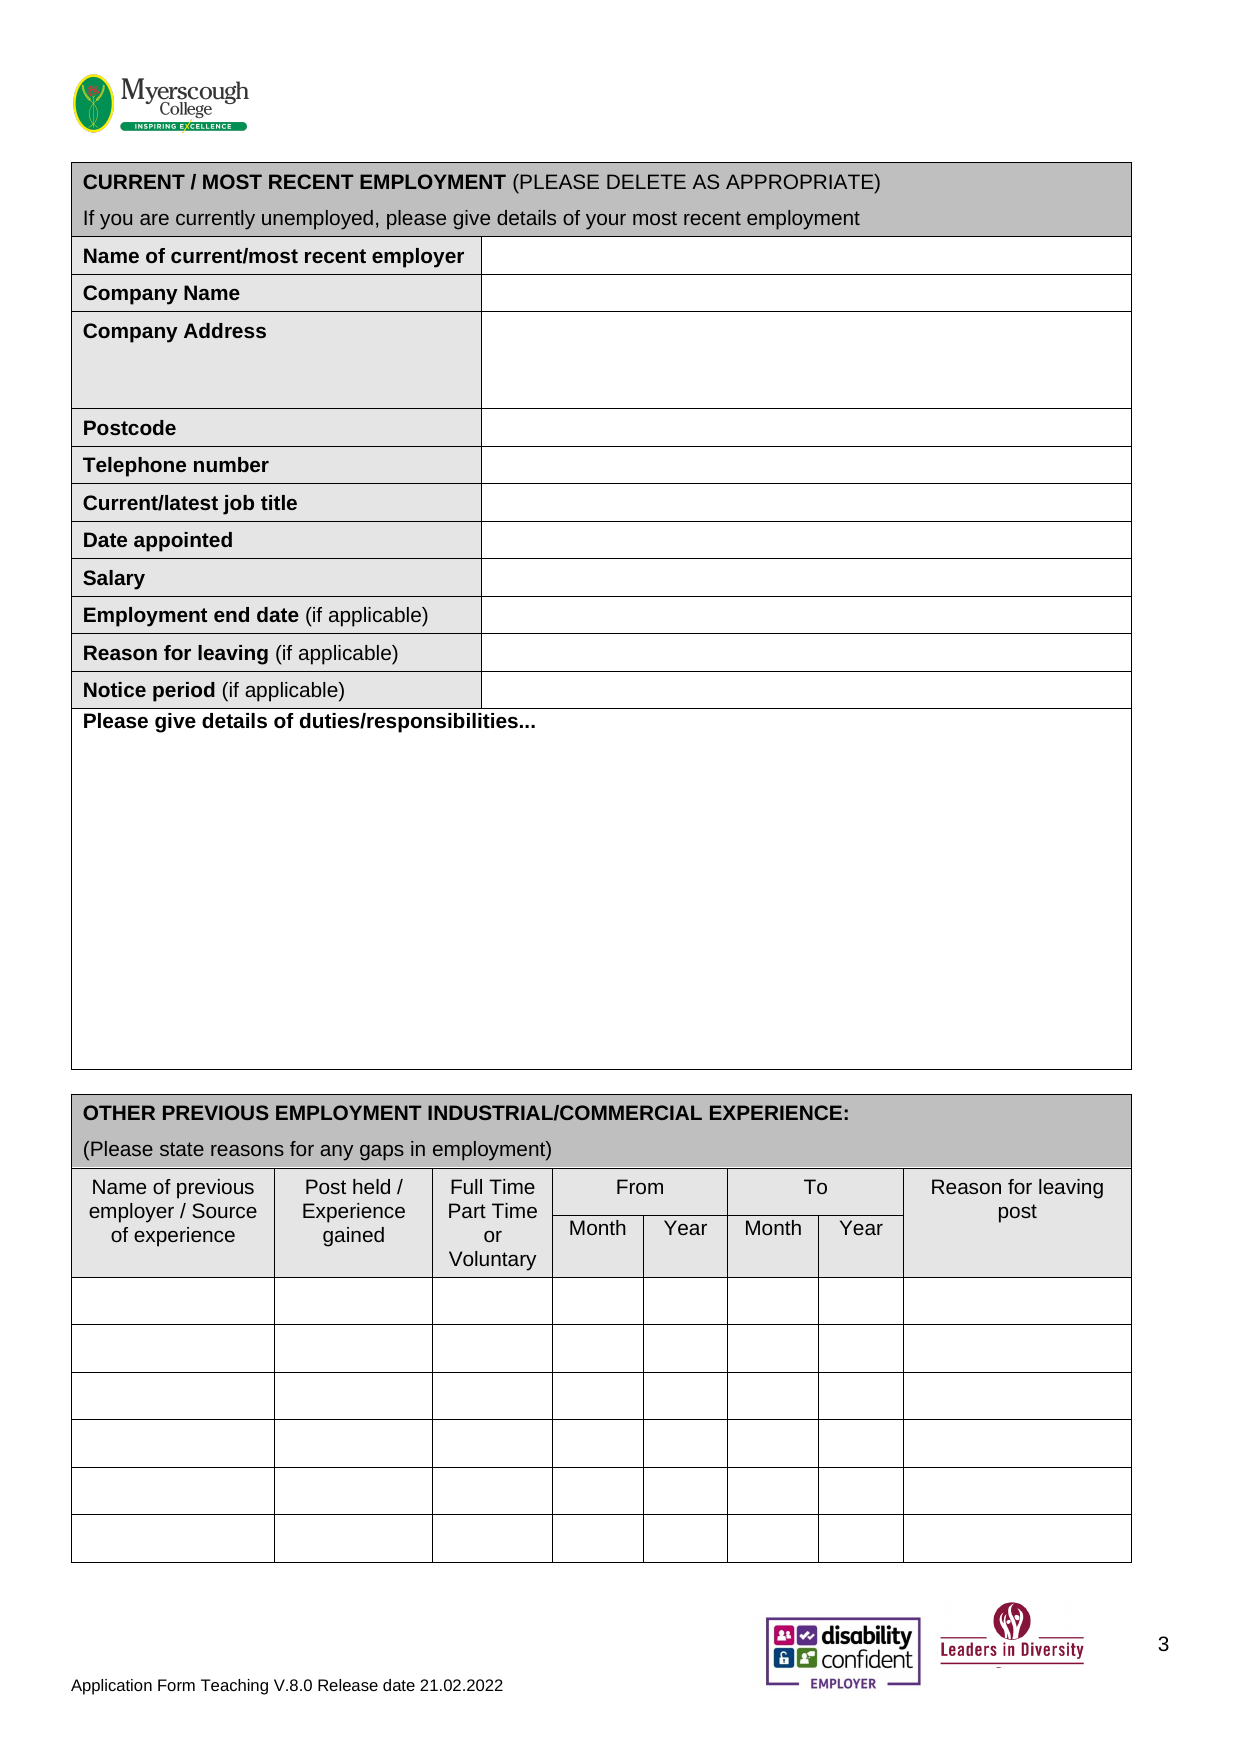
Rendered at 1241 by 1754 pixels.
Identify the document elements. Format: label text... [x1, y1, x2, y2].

table_cell [275, 1515, 432, 1562]
table_cell [482, 634, 1131, 671]
table_cell [72, 1468, 274, 1514]
table_cell [275, 1278, 432, 1324]
table_cell Postcode [72, 409, 481, 446]
table_cell [72, 1515, 274, 1562]
table_cell [728, 1515, 818, 1562]
table_cell [904, 1325, 1131, 1372]
table_cell [644, 1325, 727, 1372]
table_cell [275, 1325, 432, 1372]
table_cell [275, 1373, 432, 1419]
table_cell [819, 1468, 903, 1514]
table_cell [553, 1373, 643, 1419]
table_cell [644, 1278, 727, 1324]
table_cell [728, 1468, 818, 1514]
table_cell [553, 1325, 643, 1372]
table_cell [433, 1468, 552, 1514]
table_cell [482, 237, 1131, 274]
picture [933, 1599, 1087, 1669]
table_cell [482, 522, 1131, 558]
table_cell Company Name [72, 275, 481, 311]
table_cell [904, 1515, 1131, 1562]
table_cell [433, 1515, 552, 1562]
table_cell Year [644, 1216, 727, 1277]
table_cell [482, 559, 1131, 596]
table_cell Year [819, 1216, 903, 1277]
table_cell [482, 672, 1131, 708]
table_cell Salary [72, 559, 481, 596]
table_cell [433, 1278, 552, 1324]
table_cell [553, 1515, 643, 1562]
table_cell Month [553, 1216, 643, 1277]
table_cell [904, 1278, 1131, 1324]
table_cell From [553, 1169, 727, 1215]
table_cell Please give details of duties/responsibilities... [72, 709, 1131, 1068]
table_cell [482, 312, 1131, 408]
table_cell [644, 1468, 727, 1514]
table_cell [819, 1373, 903, 1419]
table_cell [553, 1468, 643, 1514]
table_cell [644, 1420, 727, 1467]
table_cell [433, 1373, 552, 1419]
table_cell [275, 1420, 432, 1467]
table_cell [819, 1515, 903, 1562]
table_cell [728, 1278, 818, 1324]
table_cell Employment end date (if applicable) [72, 597, 481, 633]
table_cell [728, 1420, 818, 1467]
table_cell Name of current/most recent employer [72, 237, 481, 274]
table_cell [728, 1325, 818, 1372]
table_cell Current/latest job title [72, 484, 481, 521]
table_cell Name of previous employer / Source of experience [72, 1169, 274, 1277]
table_cell [72, 1420, 274, 1467]
picture [753, 1612, 930, 1692]
table_cell [904, 1468, 1131, 1514]
table_cell Post held / Experience gained [275, 1169, 432, 1277]
table_cell [72, 1373, 274, 1419]
table_header CURRENT / MOST RECENT EMPLOYMENT (PLEASE DELETE AS APPROPRIATE) If you are currently unemployed, please give details of your most recent employment [72, 163, 1131, 236]
table_cell [433, 1420, 552, 1467]
table_cell [553, 1420, 643, 1467]
picture [70, 70, 253, 139]
table_cell Full Time Part Time or Voluntary [433, 1169, 552, 1277]
table_cell Month [728, 1216, 818, 1277]
table_cell [904, 1373, 1131, 1419]
table_cell Notice period (if applicable) [72, 672, 481, 708]
table_cell [433, 1325, 552, 1372]
table_cell [904, 1420, 1131, 1467]
table_cell [644, 1515, 727, 1562]
table_cell Reason for leaving (if applicable) [72, 634, 481, 671]
table_cell [553, 1278, 643, 1324]
table_cell [275, 1468, 432, 1514]
table_cell [482, 597, 1131, 633]
table_cell [482, 447, 1131, 483]
table_cell [482, 409, 1131, 446]
table_cell [728, 1373, 818, 1419]
table_cell Date appointed [72, 522, 481, 558]
table_cell [72, 1325, 274, 1372]
table_cell Company Address [72, 312, 481, 408]
table_header OTHER PREVIOUS EMPLOYMENT INDUSTRIAL/COMMERCIAL EXPERIENCE: (Please state reasons for any gaps in employment) [72, 1095, 1131, 1167]
table_cell [819, 1278, 903, 1324]
table_cell [819, 1420, 903, 1467]
table_cell [482, 275, 1131, 311]
table_cell [644, 1373, 727, 1419]
table_cell Telephone number [72, 447, 481, 483]
table_cell [72, 1278, 274, 1324]
table_cell [819, 1325, 903, 1372]
table_cell [482, 484, 1131, 521]
table_cell Reason for leaving post [904, 1169, 1131, 1277]
table_cell To [728, 1169, 903, 1215]
